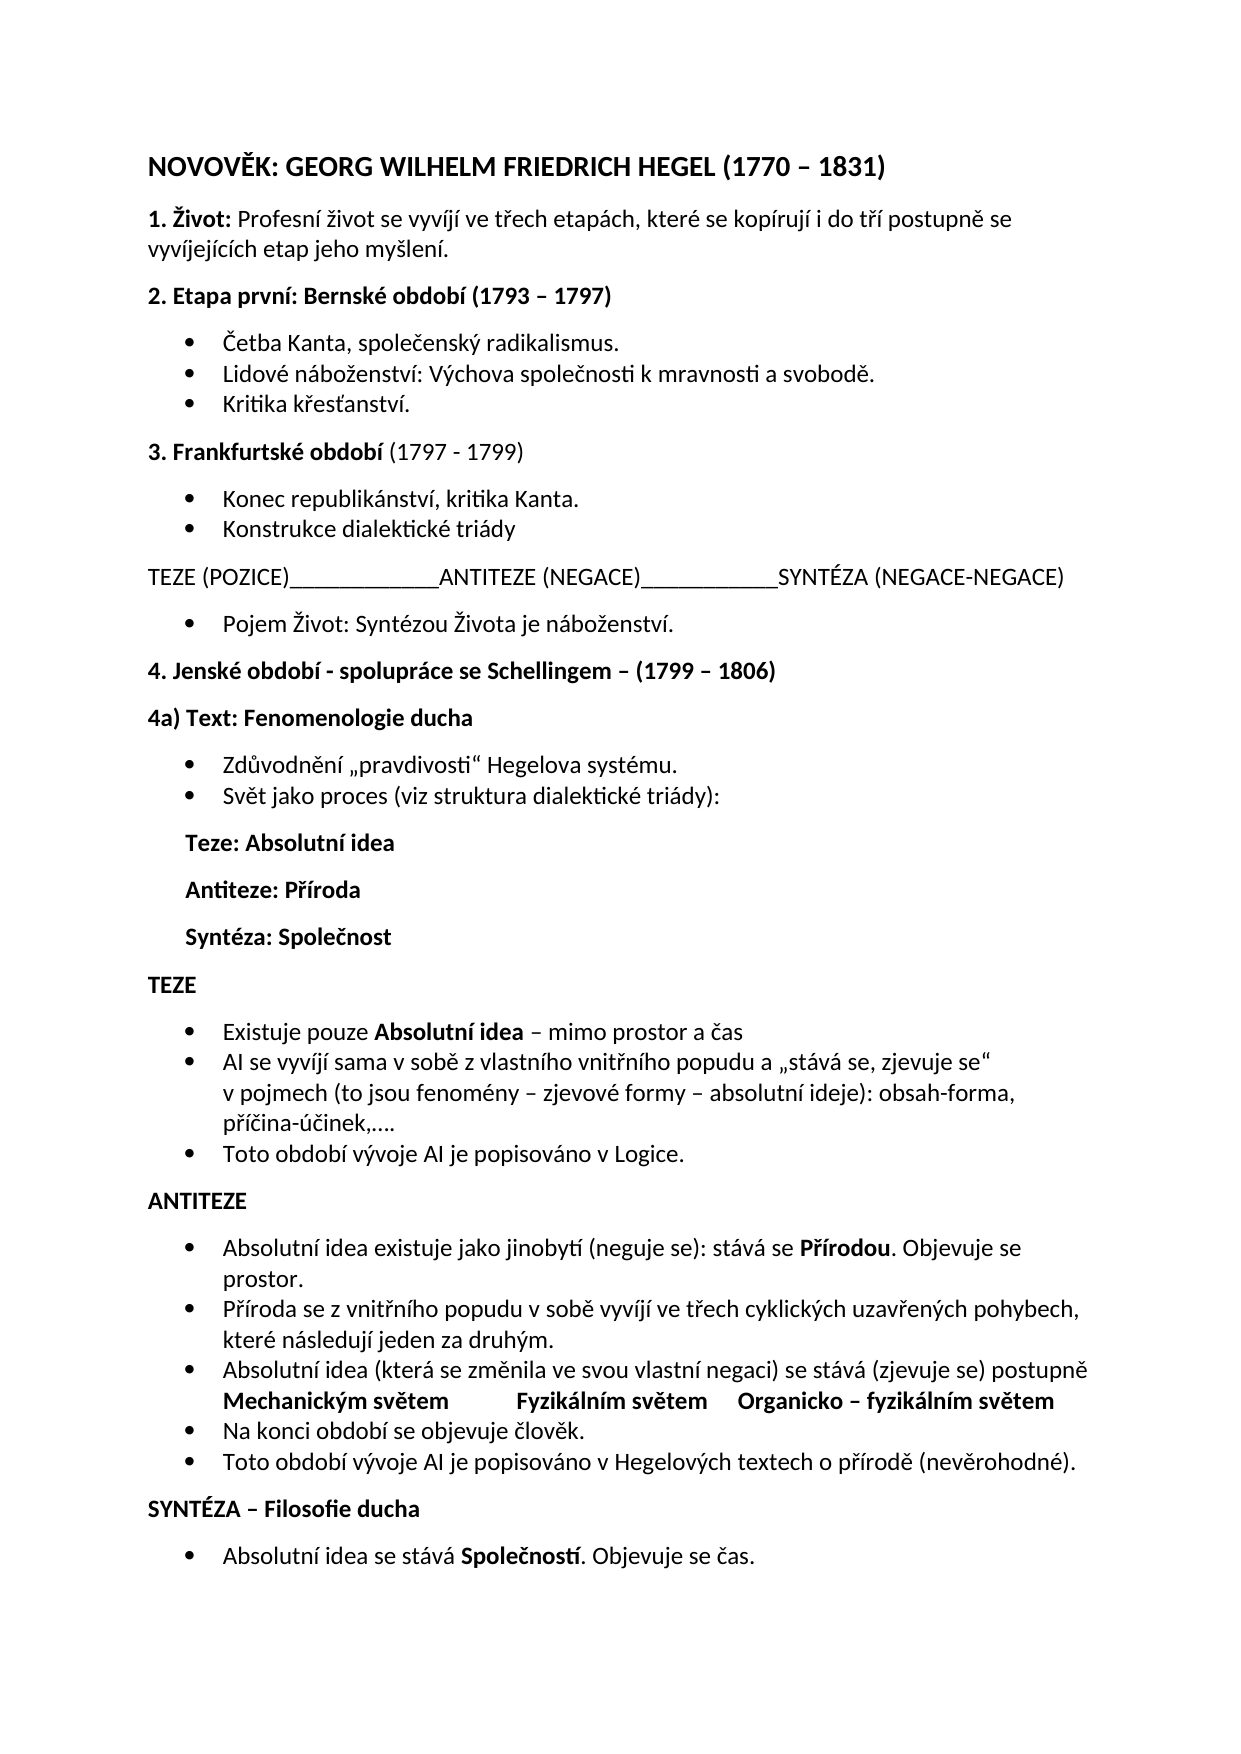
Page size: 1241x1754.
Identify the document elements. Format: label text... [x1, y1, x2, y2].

list Konec republikánství, kritika Kanta. [185, 483, 1093, 513]
list Absolutní idea (která se změnila ve svou vlastní negaci) se stává (zjevuje se) postupně [185, 1354, 1093, 1385]
text Antiteze: Příroda [185, 874, 1093, 905]
text 3. Frankfurtské období (1797 - 1799) [148, 436, 1093, 466]
text Teze: Absolutní idea [185, 827, 1093, 858]
list Absolutní idea existuje jako jinobytí (neguje se): stává se Přírodou. Objevuje se prostor. [185, 1232, 1093, 1293]
list AI se vyvíjí sama v sobě z vlastního vnitřního popudu a „stává se, zjevuje se“ v pojmech (to jsou fenomény – zjevové formy – absolutní ideje): obsah-forma, příčina-účinek,…. [185, 1046, 1093, 1138]
text TEZE (POZICE)____________ANTITEZE (NEGACE)___________SYNTÉZA (NEGACE-NEGACE) [148, 561, 1093, 591]
list Toto období vývoje AI je popisováno v Logice. [185, 1138, 1093, 1168]
list Na konci období se objevuje člověk. [185, 1416, 1093, 1446]
text SYNTÉZA – Filosofie ducha [148, 1493, 1093, 1524]
list Pojem Život: Syntézou Života je náboženství. [185, 608, 1093, 638]
text 4. Jenské období - spolupráce se Schellingem – (1799 – 1806) [148, 655, 1093, 686]
text 2. Etapa první: Bernské období (1793 – 1797) [148, 280, 1093, 311]
list Lidové náboženství: Výchova společnosti k mravnosti a svobodě. [185, 358, 1093, 389]
text Syntéza: Společnost [185, 922, 1093, 952]
list Zdůvodnění „pravdivosti“ Hegelova systému. [185, 749, 1093, 780]
text TEZE [148, 969, 1093, 999]
list Mechanickým světem Fyzikálním světem Organicko – fyzikálním světem [223, 1385, 1093, 1416]
list Kritika křesťanství. [185, 389, 1093, 419]
text 1. Život: Profesní život se vyvíjí ve třech etapách, které se kopírují i do tří postupně se vyvíjejících etap jeho myšlení. [148, 203, 1093, 264]
list Existuje pouze Absolutní idea – mimo prostor a čas [185, 1016, 1093, 1046]
text ANTITEZE [148, 1185, 1093, 1216]
list Svět jako proces (viz struktura dialektické triády): [185, 780, 1093, 811]
text NOVOVĚK: GEORG WILHELM FRIEDRICH HEGEL (1770 – 1831) [148, 148, 1093, 183]
list Četba Kanta, společenský radikalismus. [185, 328, 1093, 358]
list Toto období vývoje AI je popisováno v Hegelových textech o přírodě (nevěrohodné). [185, 1446, 1093, 1477]
list Příroda se z vnitřního popudu v sobě vyvíjí ve třech cyklických uzavřených pohybech, které následují jeden za druhým. [185, 1293, 1093, 1354]
list Absolutní idea se stává Společností. Objevuje se čas. [185, 1540, 1093, 1571]
text 4a) Text: Fenomenologie ducha [148, 702, 1093, 733]
list Konstrukce dialektické triády [185, 513, 1093, 544]
